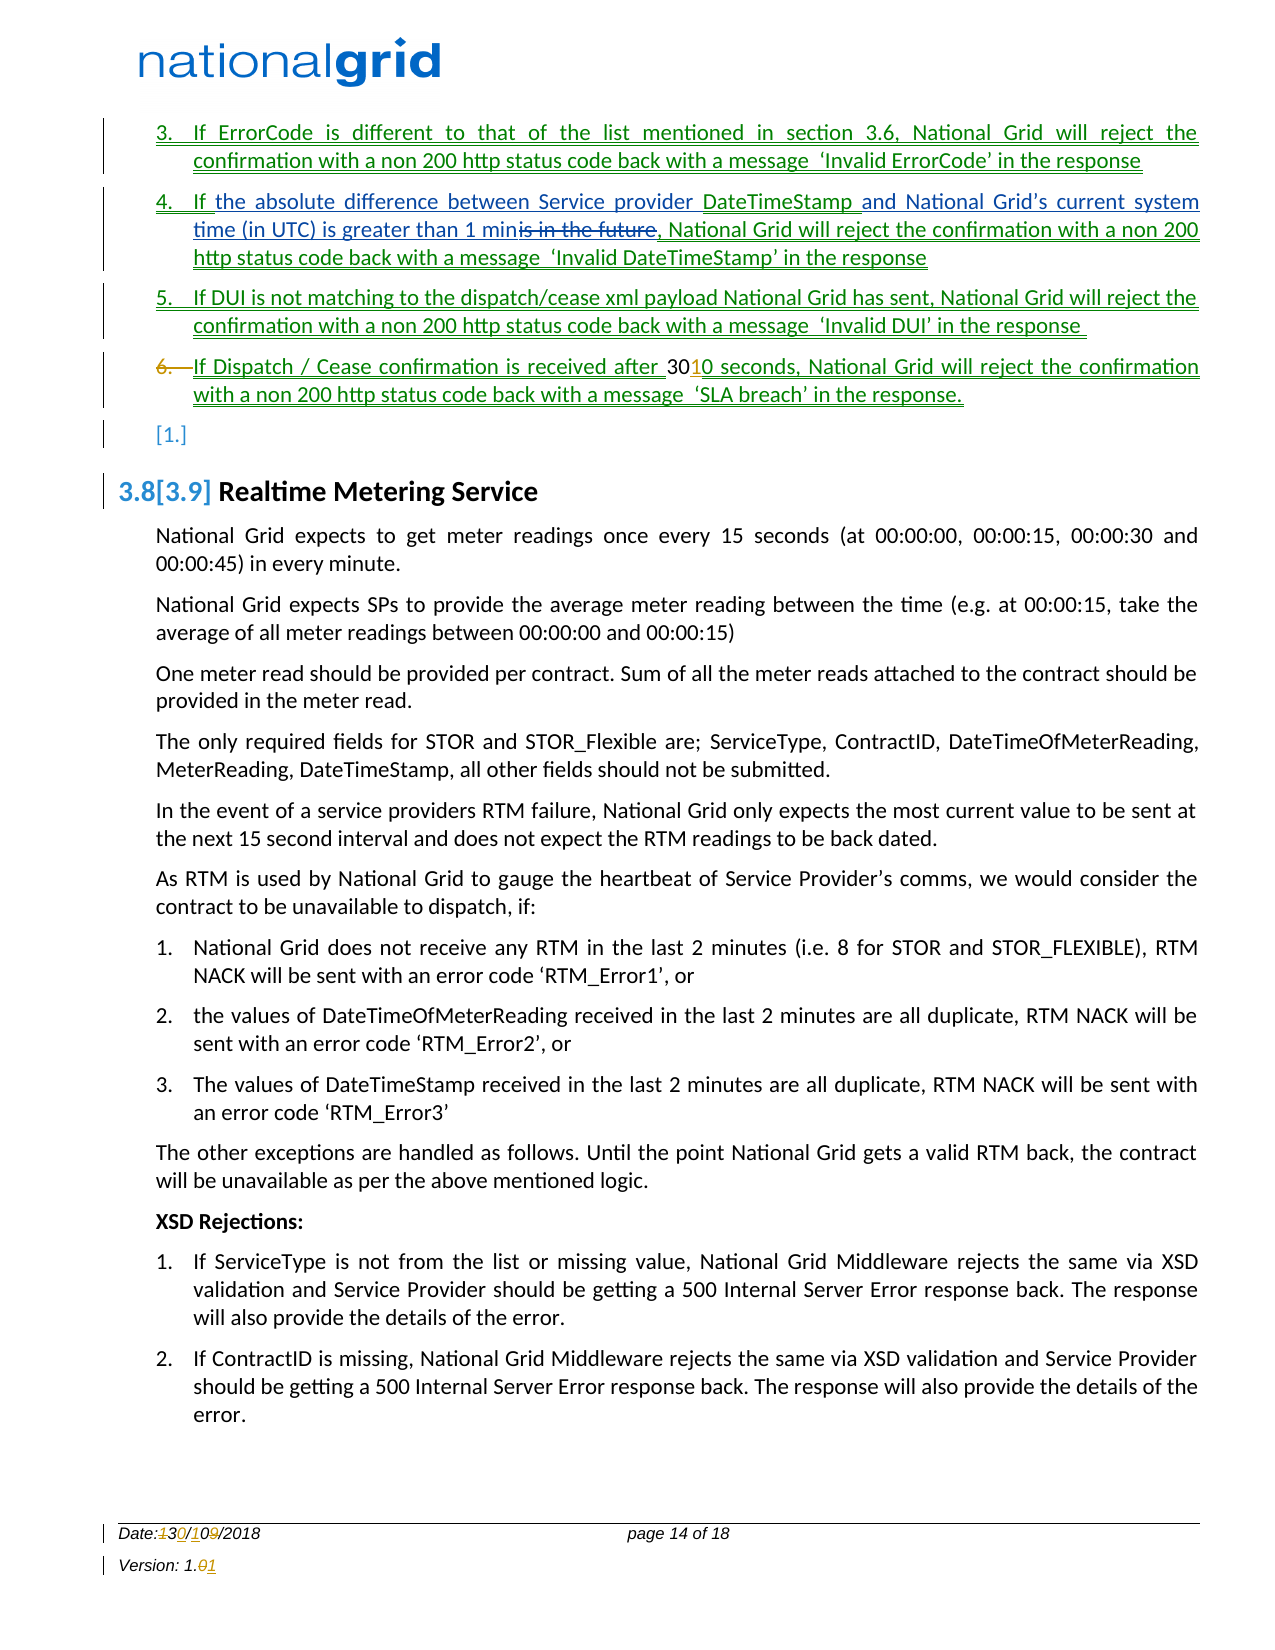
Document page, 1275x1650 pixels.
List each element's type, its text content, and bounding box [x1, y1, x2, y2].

list the values of DateTimeOfMeterReading received in the last 2 minutes are all duplicate, RTM NACK will be sent with an error code ‘RTM_Error2’, or [156, 1001, 1200, 1057]
text National Grid expects to get meter readings once every 15 seconds (at 00:00:00, 00:00:15, 00:00:30 and 00:00:45) in every minute. [156, 522, 1200, 578]
text One meter read should be provided per contract. Sum of all the meter reads attached to the contract should be provided in the meter read. [156, 659, 1200, 715]
text The only required fields for STOR and STOR_Flexible are; ServiceType, ContractID, DateTimeOfMeterReading, MeterReading, DateTimeStamp, all other fields should not be submitted. [156, 727, 1200, 783]
picture [139, 37, 440, 113]
list The values of DateTimeStamp received in the last 2 minutes are all duplicate, RTM NACK will be sent with an error code ‘RTM_Error3’ [156, 1070, 1200, 1126]
subtitle Realtime Metering Service [118, 473, 1200, 509]
list If ContractID is missing, National Grid Middleware rejects the same via XSD validation and Service Provider should be getting a 500 Internal Server Error response back. The response will also provide the details of the error. [156, 1344, 1200, 1428]
text In the event of a service providers RTM failure, National Grid only expects the most current value to be sent at the next 15 second interval and does not expect the RTM readings to be back dated. [156, 796, 1200, 852]
text XSD Rejections: [118, 1207, 1200, 1235]
list If ServiceType is not from the list or missing value, National Grid Middleware rejects the same via XSD validation and Service Provider should be getting a 500 Internal Server Error response back. The response will also provide the details of the error. [156, 1247, 1200, 1332]
list National Grid does not receive any RTM in the last 2 minutes (i.e. 8 for STOR and STOR_FLEXIBLE), RTM NACK will be sent with an error code ‘RTM_Error1’, or [156, 933, 1200, 989]
text As RTM is used by National Grid to gauge the heartbeat of Service Provider’s comms, we would consider the contract to be unavailable to dispatch, if: [156, 864, 1200, 920]
text National Grid expects SPs to provide the average meter reading between the time (e.g. at 00:00:15, take the average of all meter readings between 00:00:00 and 00:00:15) [156, 590, 1200, 646]
text The other exceptions are handled as follows. Until the point National Grid gets a valid RTM back, the contract will be unavailable as per the above mentioned logic. [156, 1138, 1200, 1194]
